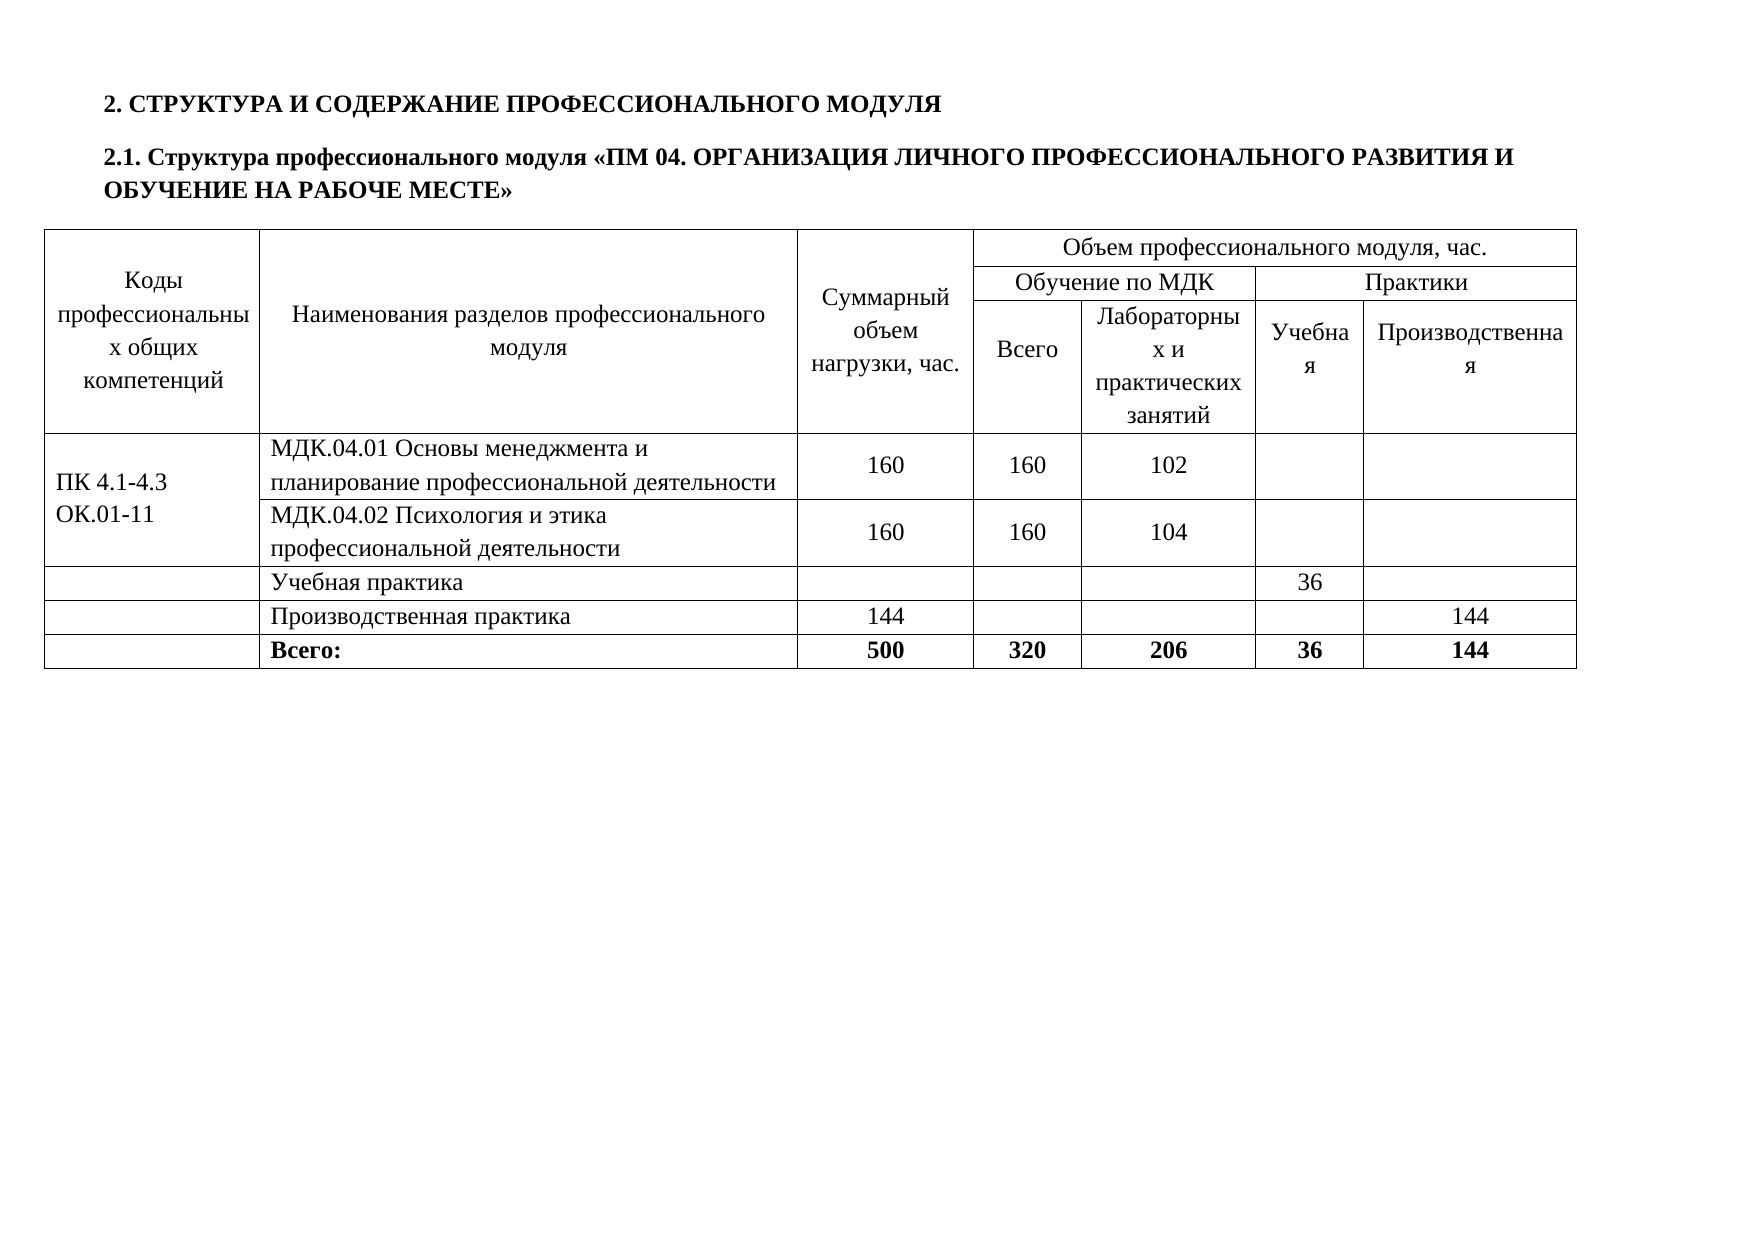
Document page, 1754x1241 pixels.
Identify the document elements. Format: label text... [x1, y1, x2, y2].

table_header Объем профессионального модуля, час. [974, 230, 1576, 266]
table_cell [1364, 500, 1576, 566]
table_cell 160 [798, 500, 973, 566]
table_cell 160 [798, 434, 973, 499]
table_cell Всего [974, 301, 1081, 432]
table_cell Практики [1256, 267, 1576, 300]
table_cell 144 [1364, 635, 1576, 668]
table_cell [1364, 567, 1576, 600]
table_cell 206 [1082, 635, 1255, 668]
table_cell Учебная [1256, 301, 1363, 432]
table_cell [1082, 567, 1255, 600]
table_cell [974, 601, 1081, 634]
table_cell [45, 567, 259, 600]
table_cell 160 [974, 500, 1081, 566]
table_cell [1256, 601, 1363, 634]
table_cell 36 [1256, 635, 1363, 668]
table_cell Обучение по МДК [974, 267, 1255, 300]
table_cell 144 [798, 601, 973, 634]
table_header Коды профессиональных общих компетенций [45, 230, 259, 432]
table_cell 320 [974, 635, 1081, 668]
table_cell 104 [1082, 500, 1255, 566]
table_cell [1364, 434, 1576, 499]
table_cell [45, 635, 259, 668]
table_header Наименования разделов профессионального модуля [260, 230, 797, 432]
table_cell МДК.04.01 Основы менеджмента и планирование профессиональной деятельности [260, 434, 797, 499]
table_cell 102 [1082, 434, 1255, 499]
text 2.1. Структура профессионального модуля «ПМ 04. ОРГАНИЗАЦИЯ ЛИЧНОГО ПРОФЕССИОНАЛЬНОГО РАЗВИТИЯ И ОБУЧЕНИЕ НА РАБОЧЕ МЕСТЕ» [103, 142, 1636, 204]
table_cell 36 [1256, 567, 1363, 600]
table_cell 160 [974, 434, 1081, 499]
table_cell Всего: [260, 635, 797, 668]
table_cell 500 [798, 635, 973, 668]
table_cell Производственная [1364, 301, 1576, 432]
table_cell ПК 4.1-4.3 ОК.01-11 [45, 434, 259, 566]
table_cell Лабораторных и практических занятий [1082, 301, 1255, 432]
table_cell 144 [1364, 601, 1576, 634]
table_cell МДК.04.02 Психология и этика профессиональной деятельности [260, 500, 797, 566]
table_cell [1256, 500, 1363, 566]
table_cell [974, 567, 1081, 600]
table_header Суммарный объем нагрузки, час. [798, 230, 973, 432]
table_cell [1256, 434, 1363, 499]
table_cell Учебная практика [260, 567, 797, 600]
table_cell [45, 601, 259, 634]
table_cell Производственная практика [260, 601, 797, 634]
table_cell [1082, 601, 1255, 634]
text 2. СТРУКТУРА И СОДЕРЖАНИЕ ПРОФЕССИОНАЛЬНОГО МОДУЛЯ [103, 89, 1636, 117]
table_cell [798, 567, 973, 600]
